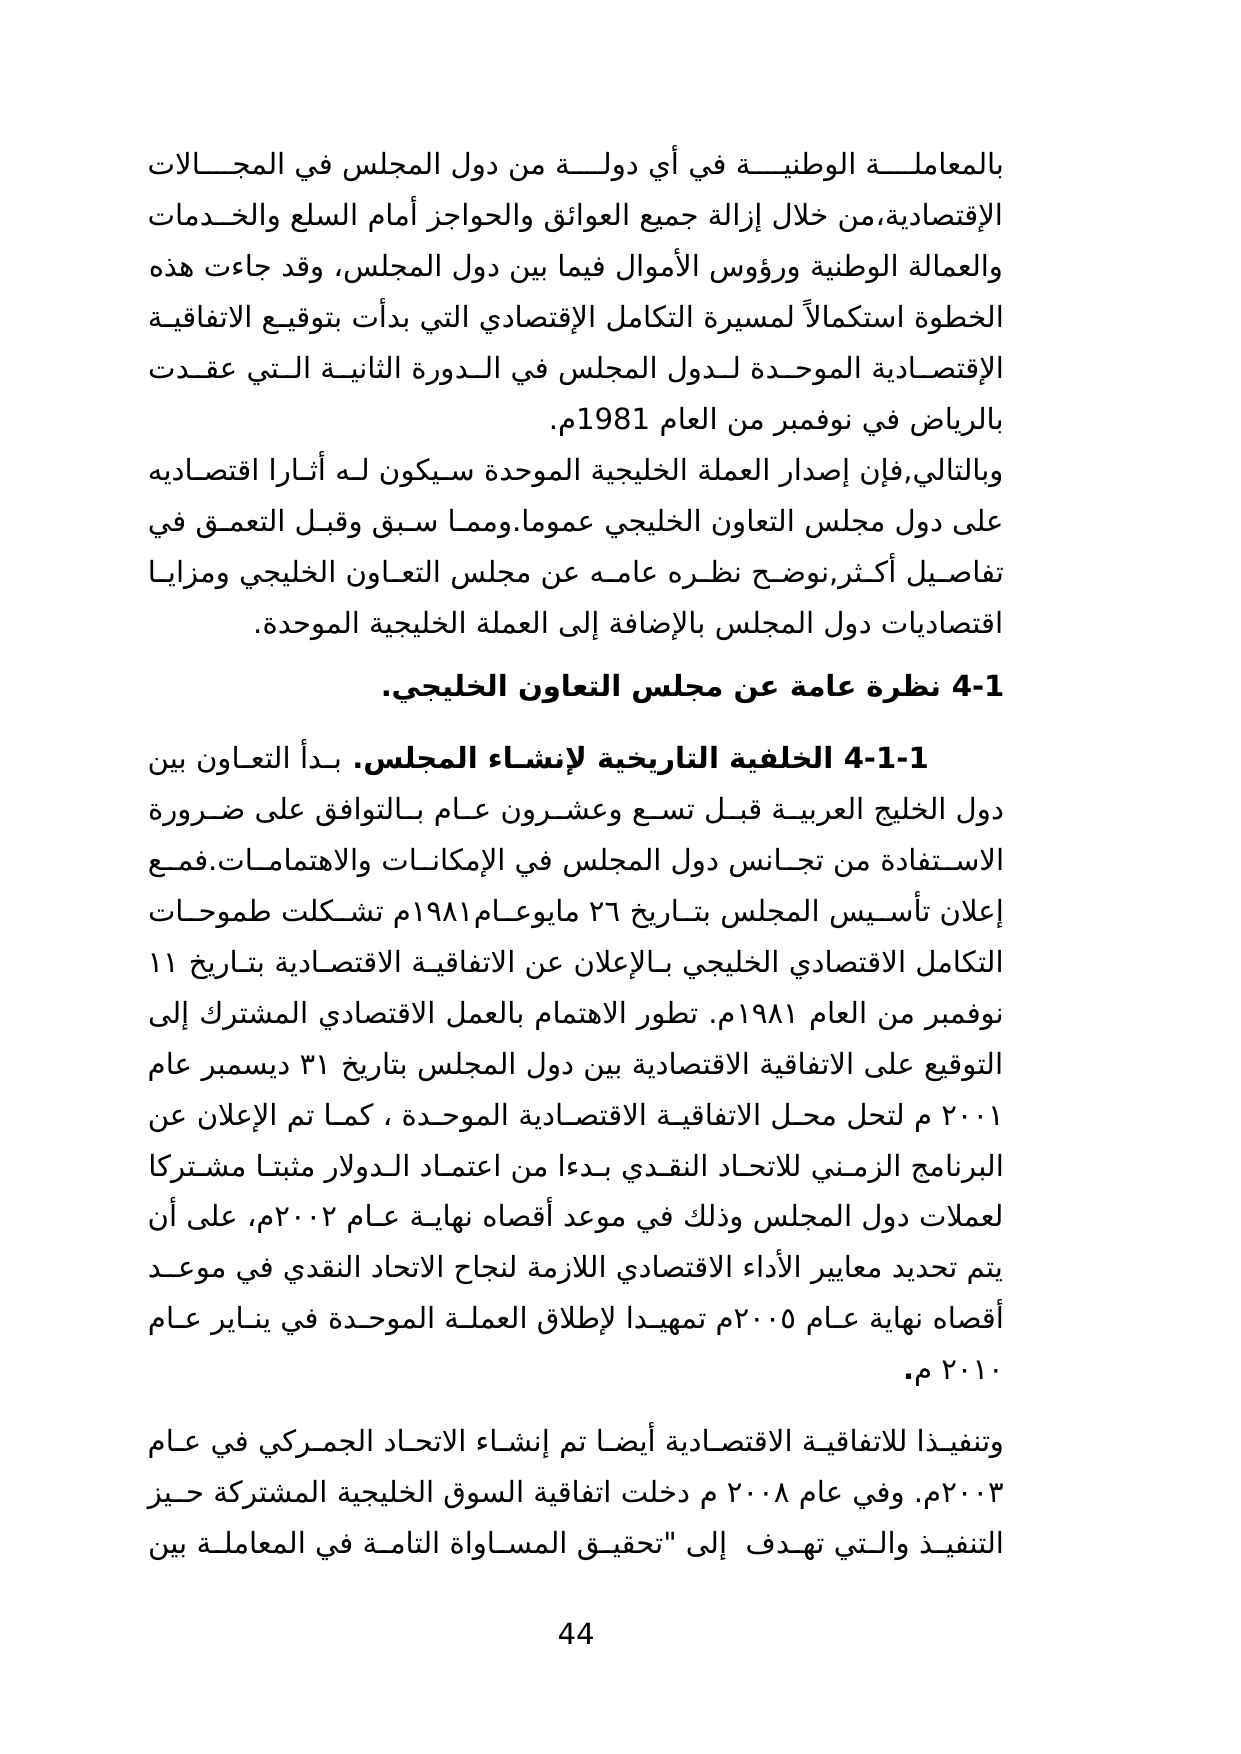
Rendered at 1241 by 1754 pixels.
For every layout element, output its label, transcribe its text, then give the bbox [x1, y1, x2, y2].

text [148, 1424, 1004, 1560]
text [148, 148, 1004, 436]
text وبالتالي,فإن إصدار العملة الخليجية الموحدة سيكون له أثارا اقتصاديه على دول مجلس التعاون الخليجي عموما.ومما سبق وقبل التعمق في تفاصيل أكثر,نوضح نظره عامه عن مجلس التعاون الخليجي ومزايا اقتصاديات دول المجلس بالإضافة إلى العملة الخليجية الموحدة. [148, 453, 1004, 640]
text 4-1 نظرة عامة عن مجلس التعاون الخليجي. [148, 669, 1007, 703]
text 4-1-1 الخلفية التاريخية لإنشاء المجلس. بدأ التعاون بين دول الخليج العربية قبل تسع وعشرون عام بالتوافق على ضرورة الاستفادة من تجانس دول المجلس في الإمكانات والاهتمامات.فمع إعلان تأسيس المجلس بتاريخ ٢٦ مايوعام١٩٨١م تشكلت طموحات التكامل الاقتصادي الخليجي بالإعلان عن الاتفاقية الاقتصادية بتاريخ ١١ نوفمبر من العام ١٩٨١م. تطور الاهتمام بالعمل الاقتصادي المشترك إلى التوقيع على الاتفاقية الاقتصادية بين دول المجلس بتاريخ ٣١ ديسمبر عام ٢٠٠١ م لتحل محل الاتفاقية الاقتصادية الموحدة ، كما تم الإعلان عن البرنامج الزمني للاتحاد النقدي بدءا من اعتماد الدولار مثبتا مشتركا لعملات دول المجلس وذلك في موعد أقصاه نهاية عام ٢٠٠٢م، على أن يتم تحديد معايير الأداء الاقتصادي اللازمة لنجاح الاتحاد النقدي في موعد أقصاه نهاية عام ٢٠٠٥م تمهيدا لإطلاق العملة الموحدة في يناير عام٢٠١٠ م. [148, 741, 1004, 1387]
